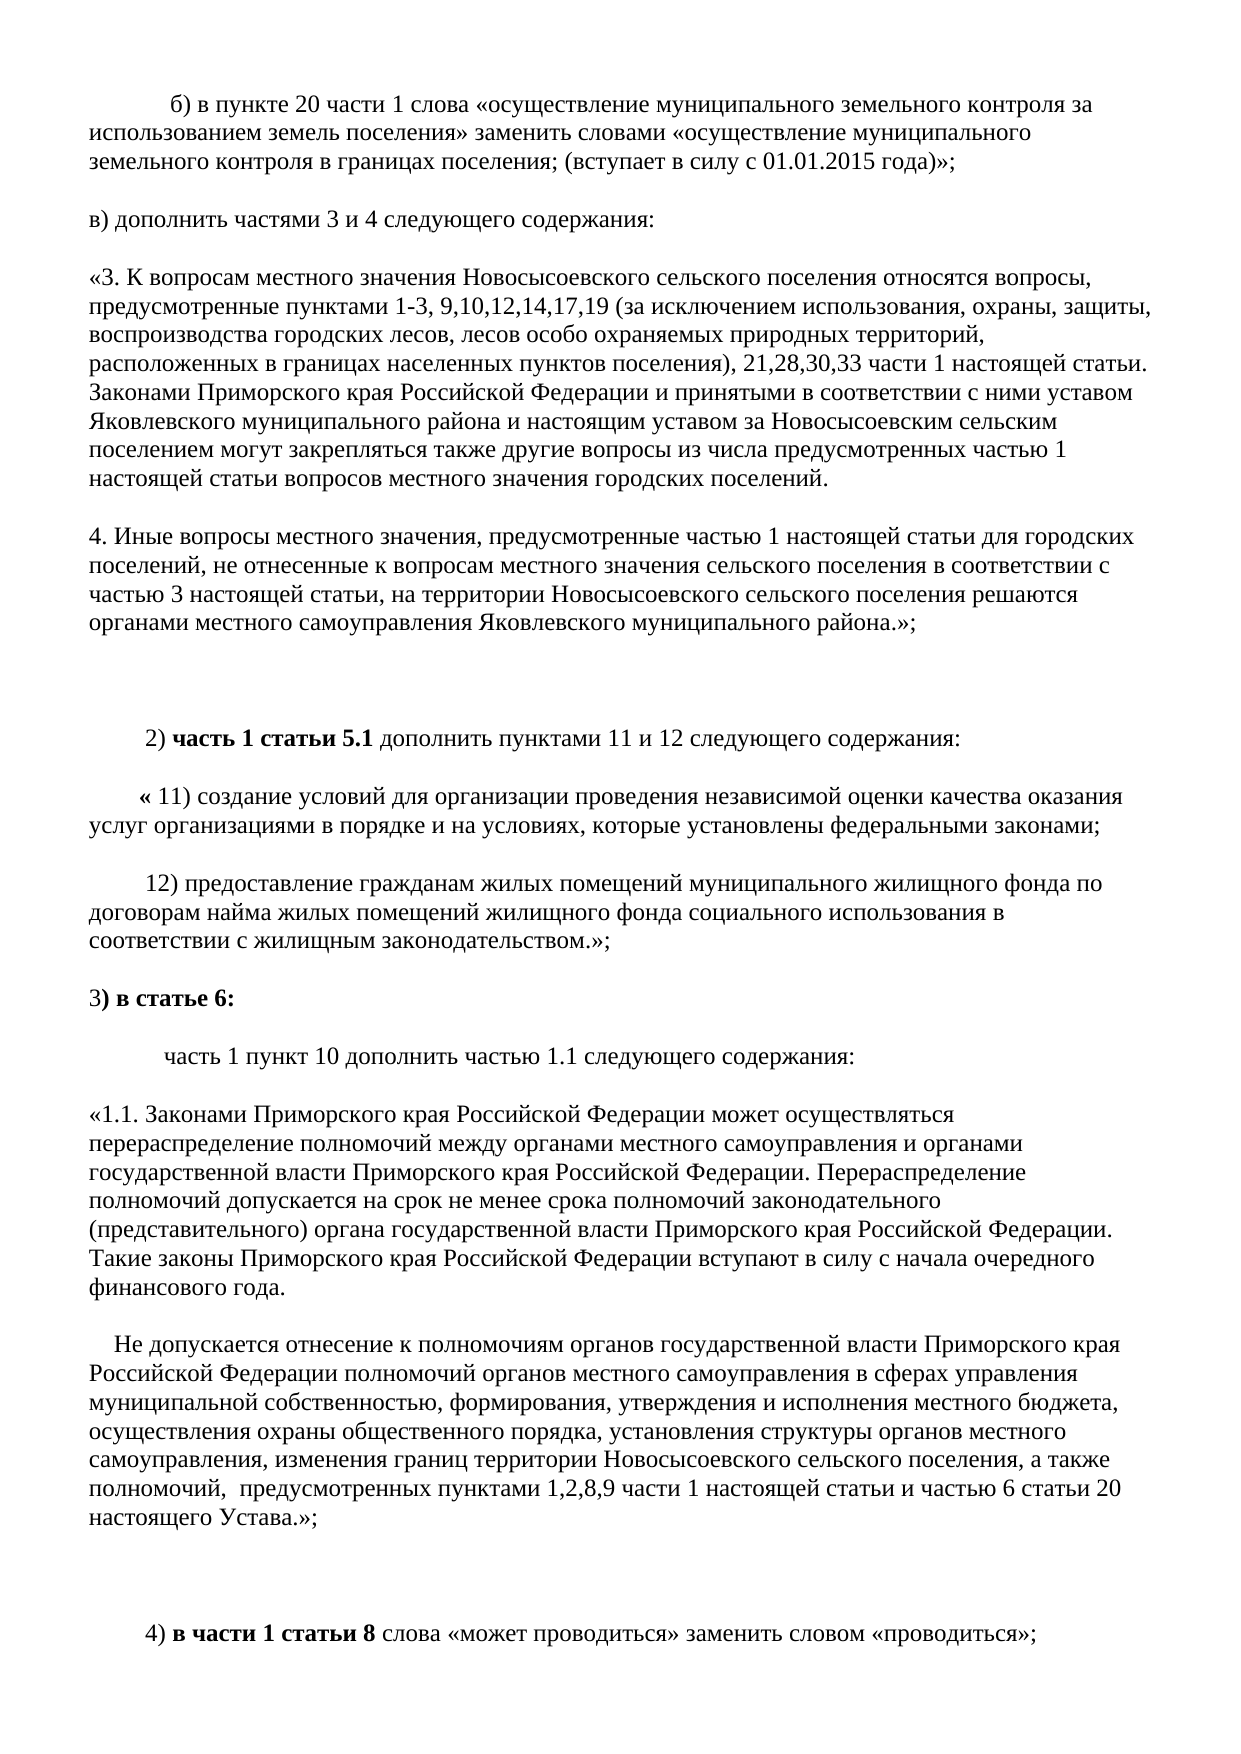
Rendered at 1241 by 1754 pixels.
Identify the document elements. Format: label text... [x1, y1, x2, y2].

text Не допускается отнесение к полномочиям органов государственной власти Приморского края Российской Федерации полномочий органов местного самоуправления в сферах управления муниципальной собственностью, формирования, утверждения и исполнения местного бюджета, осуществления охраны общественного порядка, установления структуры органов местного самоуправления, изменения границ территории Новосысоевского сельского поселения, а также полномочий, предусмотренных пунктами 1,2,8,9 части 1 настоящей статьи и частью 6 статьи 20 настоящего Устава.»; [89, 1329, 1152, 1531]
text «1.1. Законами Приморского края Российской Федерации может осуществляться перераспределение полномочий между органами местного самоуправления и органами государственной власти Приморского края Российской Федерации. Перераспределение полномочий допускается на срок не менее срока полномочий законодательного (представительного) органа государственной власти Приморского края Российской Федерации. Такие законы Приморского края Российской Федерации вступают в силу с начала очередного финансового года. [89, 1099, 1152, 1300]
text «3. К вопросам местного значения Новосысоевского сельского поселения относятся вопросы, предусмотренные пунктами 1-3, 9,10,12,14,17,19 (за исключением использования, охраны, защиты, воспроизводства городских лесов, лесов особо охраняемых природных территорий, расположенных в границах населенных пунктов поселения), 21,28,30,33 части 1 настоящей статьи. Законами Приморского края Российской Федерации и принятыми в соответствии с ними уставом Яковлевского муниципального района и настоящим уставом за Новосысоевским сельским поселением могут закрепляться также другие вопросы из числа предусмотренных частью 1 настоящей статьи вопросов местного значения городских поселений. [89, 262, 1152, 492]
text 2) часть 1 статьи 5.1 дополнить пунктами 11 и 12 следующего содержания: [89, 723, 1152, 752]
text в) дополнить частями 3 и 4 следующего содержания: [89, 204, 1152, 233]
text б) в пункте 20 части 1 слова «осуществление муниципального земельного контроля за использованием земель поселения» заменить словами «осуществление муниципального земельного контроля в границах поселения; (вступает в силу с 01.01.2015 года)»; [89, 89, 1152, 175]
text 4. Иные вопросы местного значения, предусмотренные частью 1 настоящей статьи для городских поселений, не отнесенные к вопросам местного значения сельского поселения в соответствии с частью 3 настоящей статьи, на территории Новосысоевского сельского поселения решаются органами местного самоуправления Яковлевского муниципального района.»; [89, 521, 1152, 636]
text 12) предоставление гражданам жилых помещений муниципального жилищного фонда по договорам найма жилых помещений жилищного фонда социального использования в соответствии с жилищным законодательством.»; [89, 868, 1152, 954]
text часть 1 пункт 10 дополнить частью 1.1 следующего содержания: [89, 1041, 1152, 1070]
text 4) в части 1 статьи 8 слова «может проводиться» заменить словом «проводиться»; [89, 1618, 1152, 1647]
text 3) в статье 6: [89, 983, 1152, 1012]
text « 11) создание условий для организации проведения независимой оценки качества оказания услуг организациями в порядке и на условиях, которые установлены федеральными законами; [89, 781, 1152, 839]
